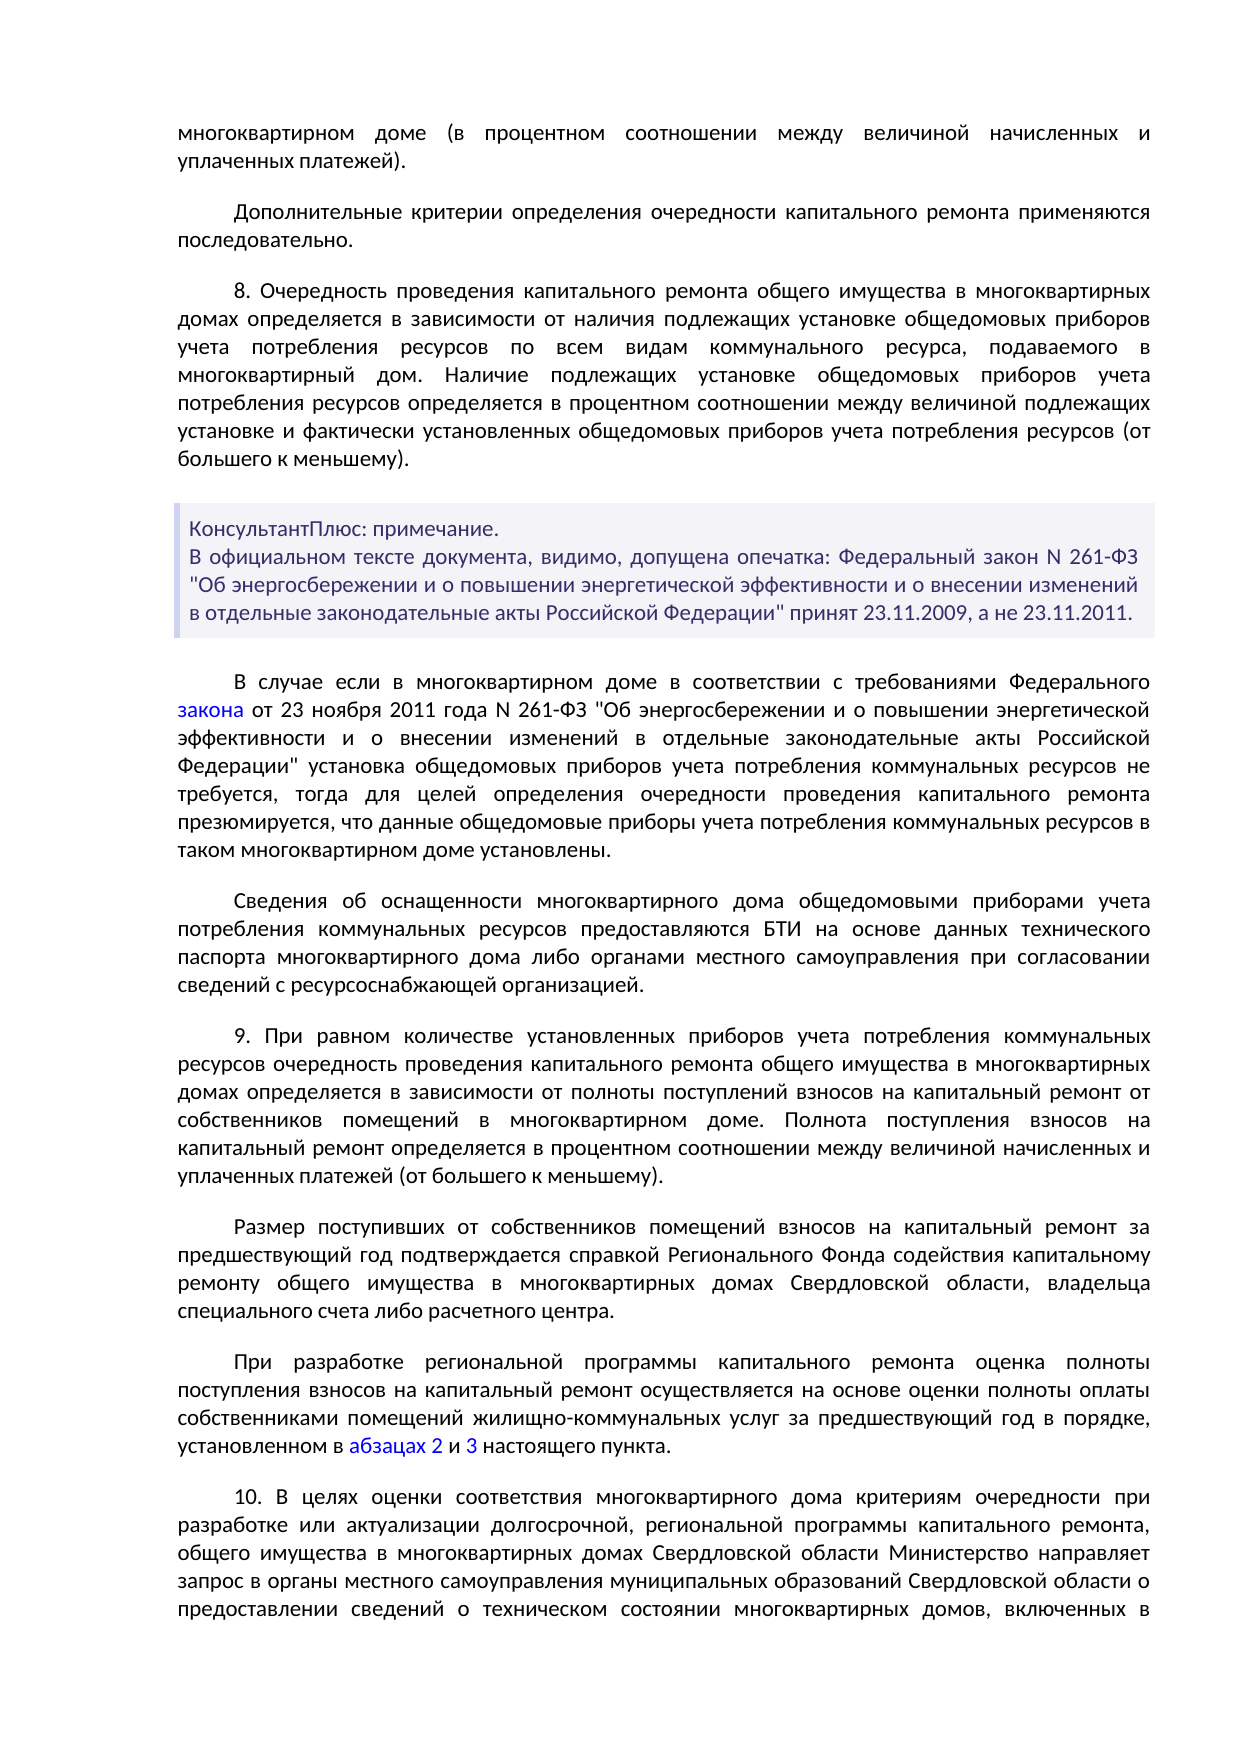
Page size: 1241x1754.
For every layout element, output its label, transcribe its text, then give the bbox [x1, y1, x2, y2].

text Сведения об оснащенности многоквартирного дома общедомовыми приборами учета потребления коммунальных ресурсов предоставляются БТИ на основе данных технического паспорта многоквартирного дома либо органами местного самоуправления при согласовании сведений с ресурсоснабжающей организацией. [177, 886, 1152, 998]
text Дополнительные критерии определения очередности капитального ремонта применяются последовательно. [177, 197, 1152, 253]
text При разработке региональной программы капитального ремонта оценка полноты поступления взносов на капитальный ремонт осуществляется на основе оценки полноты оплаты собственниками помещений жилищно-коммунальных услуг за предшествующий год в порядке, установленном в абзацах 2 и 3 настоящего пункта. [177, 1347, 1152, 1459]
text 9. При равном количестве установленных приборов учета потребления коммунальных ресурсов очередность проведения капитального ремонта общего имущества в многоквартирных домах определяется в зависимости от полноты поступлений взносов на капитальный ремонт от собственников помещений в многоквартирном доме. Полнота поступления взносов на капитальный ремонт определяется в процентном соотношении между величиной начисленных и уплаченных платежей (от большего к меньшему). [177, 1021, 1152, 1189]
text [177, 1482, 1152, 1622]
table_header КонсультантПлюс: примечание. В официальном тексте документа, видимо, допущена опечатка: Федеральный закон N 261-ФЗ "Об энергосбережении и о повышении энергетической эффективности и о внесении изменений в отдельные законодательные акты Российской Федерации" принят 23.11.2009, а не 23.11.2011. [180, 503, 1149, 638]
text Размер поступивших от собственников помещений взносов на капитальный ремонт за предшествующий год подтверждается справкой Регионального Фонда содействия капитальному ремонту общего имущества в многоквартирных домах Свердловской области, владельца специального счета либо расчетного центра. [177, 1212, 1152, 1324]
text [177, 118, 1152, 174]
text 8. Очередность проведения капитального ремонта общего имущества в многоквартирных домах определяется в зависимости от наличия подлежащих установке общедомовых приборов учета потребления ресурсов по всем видам коммунального ресурса, подаваемого в многоквартирный дом. Наличие подлежащих установке общедомовых приборов учета потребления ресурсов определяется в процентном соотношении между величиной подлежащих установке и фактически установленных общедомовых приборов учета потребления ресурсов (от большего к меньшему). [177, 276, 1152, 472]
text В случае если в многоквартирном доме в соответствии с требованиями Федерального закона от 23 ноября 2011 года N 261-ФЗ "Об энергосбережении и о повышении энергетической эффективности и о внесении изменений в отдельные законодательные акты Российской Федерации" установка общедомовых приборов учета потребления коммунальных ресурсов не требуется, тогда для целей определения очередности проведения капитального ремонта презюмируется, что данные общедомовые приборы учета потребления коммунальных ресурсов в таком многоквартирном доме установлены. [177, 667, 1152, 863]
